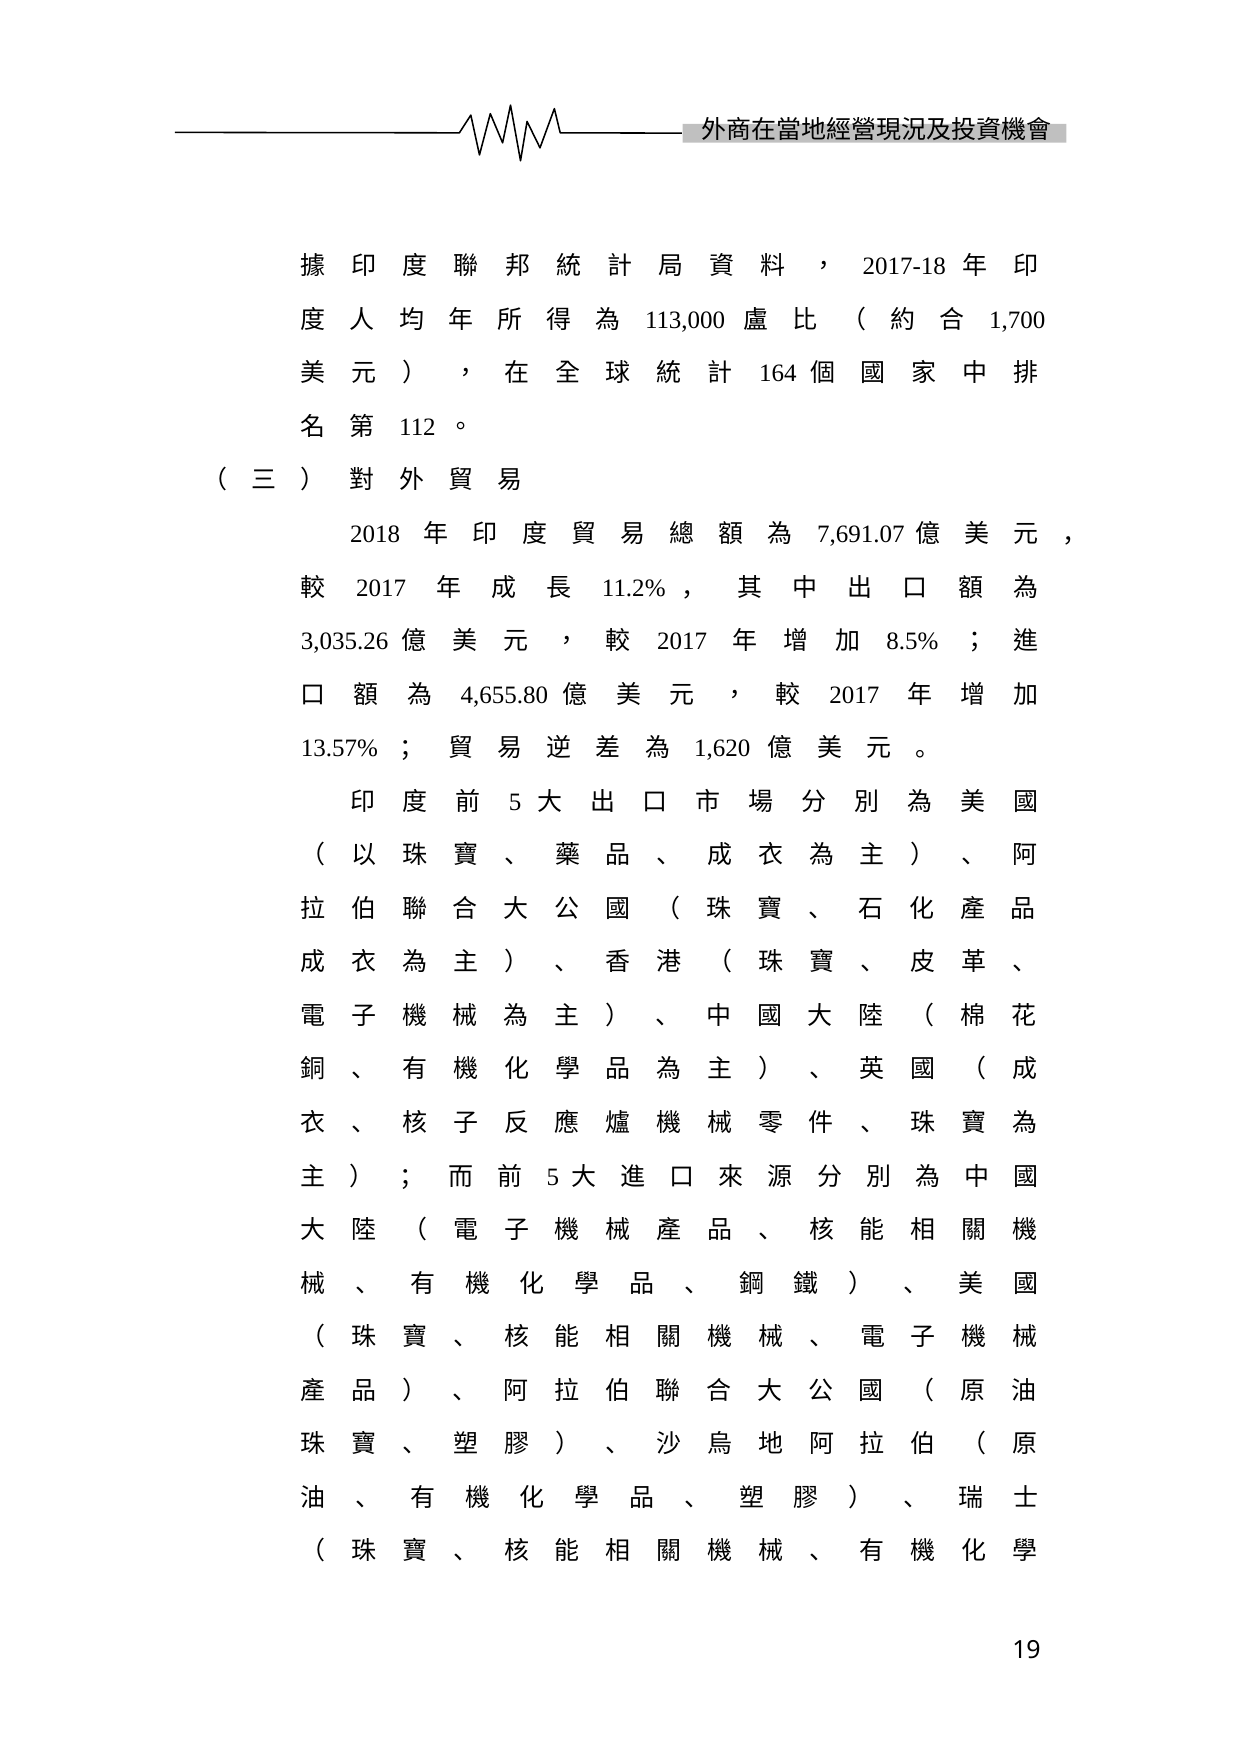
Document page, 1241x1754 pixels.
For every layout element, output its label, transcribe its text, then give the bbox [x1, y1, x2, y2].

text （三）對外貿易 [202, 451, 1063, 505]
text 2018年印度貿易總額為7,691.07億美元，較2017年成長11.2%，其中出口額為3,035.26億美元，較2017年增加8.5%；進口額為4,655.80億美元，較2017年增加13.57%；貿易逆差為1,620億美元。 [276, 505, 1063, 773]
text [276, 773, 1063, 1576]
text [276, 237, 1063, 451]
